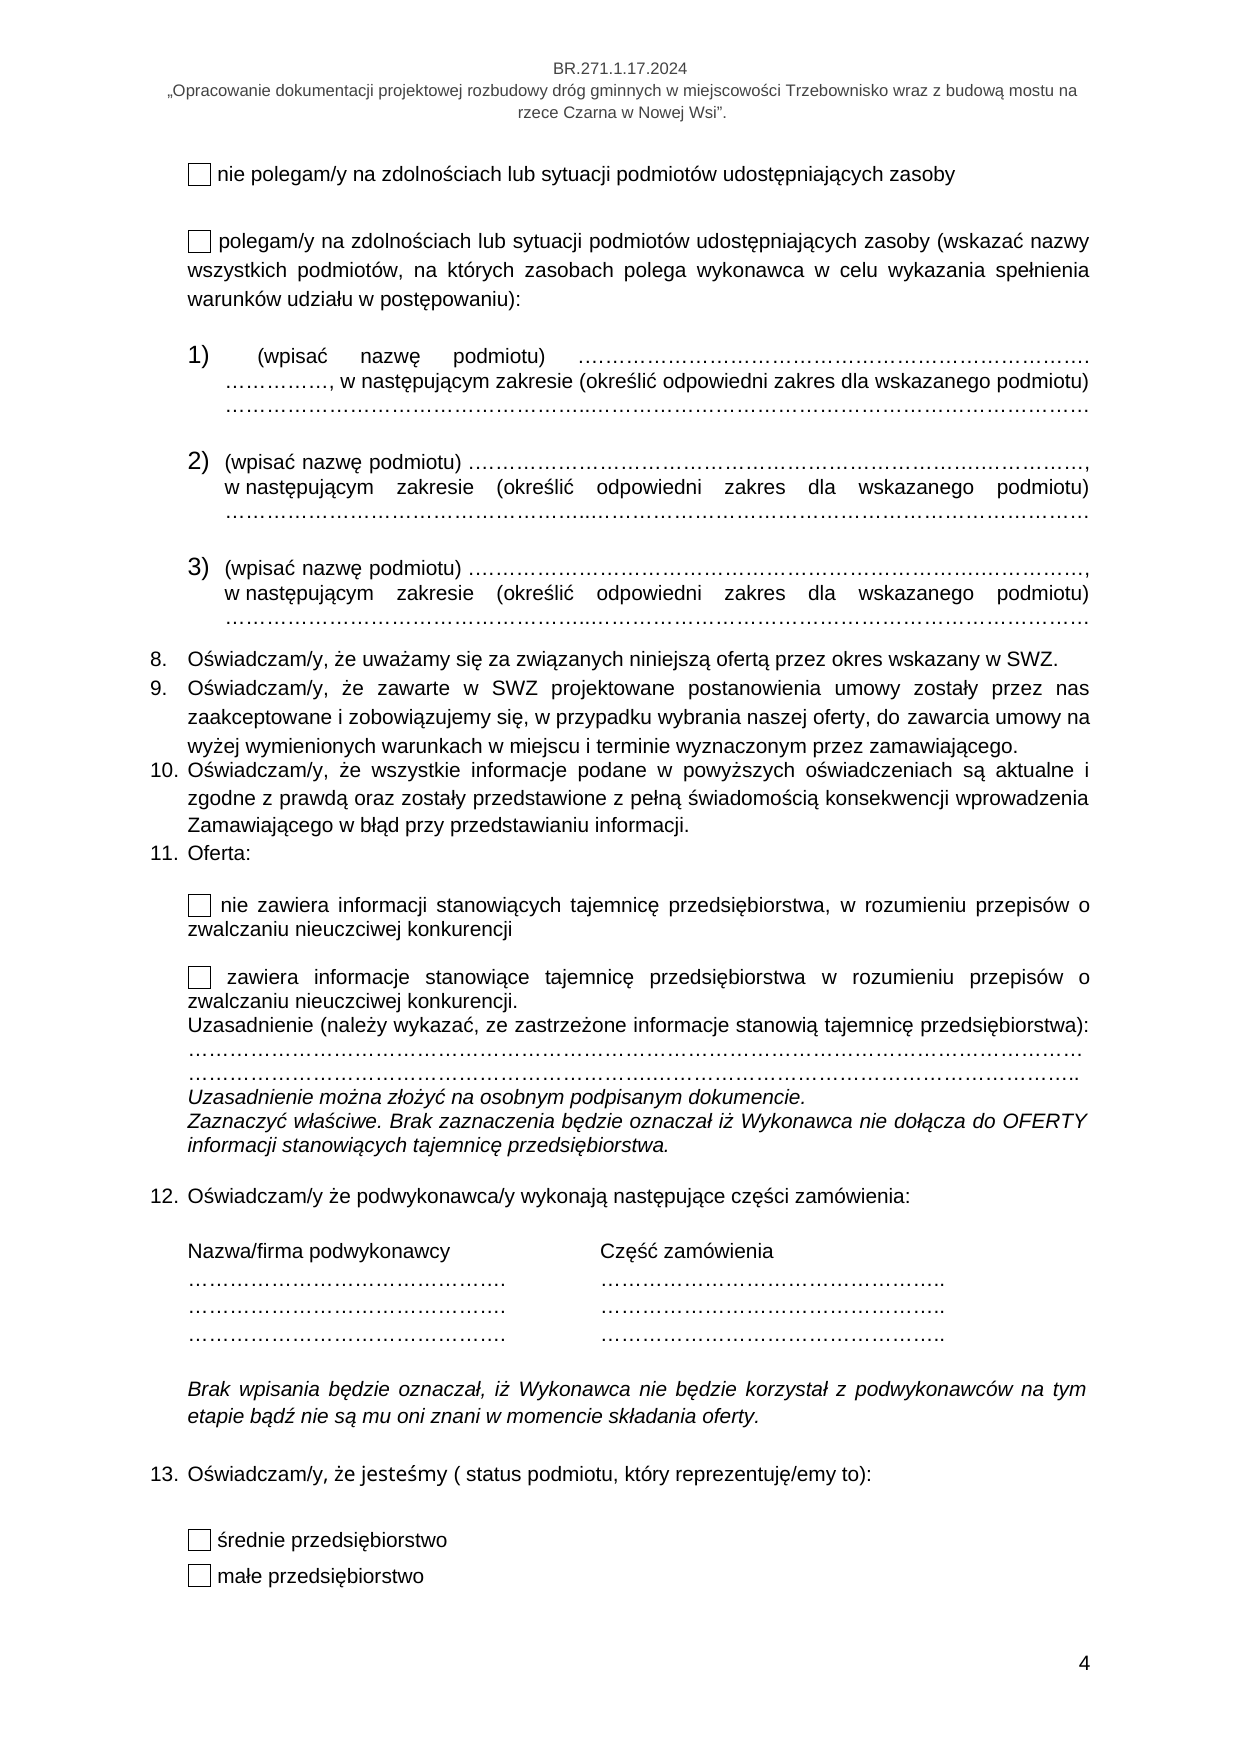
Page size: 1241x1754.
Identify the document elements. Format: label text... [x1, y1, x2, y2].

list (wpisać nazwę podmiotu) .……………………………………………………………….……………, w następującym zakresie (określić odpowiedni zakres dla wskazanego podmiotu) ……………………………………………..……………………………………………………………… [187, 446, 1090, 523]
text Uzasadnienie można złożyć na osobnym podpisanym dokumencie. [187, 1085, 1090, 1109]
text Brak wpisania będzie oznaczał, iż Wykonawca nie będzie korzystał z podwykonawców na tym etapie bądź nie są mu oni znani w momencie składania oferty. [187, 1377, 1090, 1428]
list Oświadczam/y, że wszystkie informacje podane w powyższych oświadczeniach są aktualne i zgodne z prawdą oraz zostały przedstawione z pełną świadomością konsekwencji wprowadzenia Zamawiającego w błąd przy przedstawianiu informacji. [150, 758, 1090, 837]
text ………………………………………. ………………………………………….. [187, 1267, 1090, 1291]
text polegam/y na zdolnościach lub sytuacji podmiotów udostępniających zasoby (wskazać nazwy wszystkich podmiotów, na których zasobach polega wykonawca w celu wykazania spełnienia warunków udziału w postępowaniu): [187, 268, 1090, 311]
text małe przedsiębiorstwo [187, 1563, 1090, 1587]
list Oświadczam/y, że uważamy się za związanych niniejszą ofertą przez okres wskazany w SWZ. [150, 641, 1090, 670]
text ………………………………………. ………………………………………….. [187, 1294, 1090, 1318]
text nie zawiera informacji stanowiących tajemnicę przedsiębiorstwa, w rozumieniu przepisów o zwalczaniu nieuczciwej konkurencji [187, 893, 1090, 941]
list Oświadczam/y, że jesteśmy ( status podmiotu, który reprezentuję/emy to): [150, 1459, 1090, 1487]
text nie polegam/y na zdolnościach lub sytuacji podmiotów udostępniających zasoby [187, 157, 1090, 186]
list Oferta: [150, 840, 1090, 864]
text polegam/y na zdolnościach lub sytuacji podmiotów udostępniających zasoby (wskazać nazwy wszystkich podmiotów, na których zasobach polega wykonawca w celu wykazania spełnienia warunków udziału w postępowaniu): [187, 224, 1090, 266]
text Nazwa/firma podwykonawcy Część zamówienia [187, 1239, 1090, 1263]
text ………………………………………. ………………………………………….. [187, 1322, 1090, 1346]
text Zaznaczyć właściwe. Brak zaznaczenia będzie oznaczał iż Wykonawca nie dołącza do OFERTY informacji stanowiących tajemnicę przedsiębiorstwa. [187, 1109, 1090, 1157]
text średnie przedsiębiorstwo [187, 1528, 1090, 1552]
text Uzasadnienie (należy wykazać, ze zastrzeżone informacje stanowią tajemnicę przedsiębiorstwa): …………………………………………………………………………………………………………………………………………………………………………….…………………………………………………….. [187, 1013, 1090, 1085]
list Oświadczam/y, że zawarte w SWZ projektowane postanowienia umowy zostały przez nas zaakceptowane i zobowiązujemy się, w przypadku wybrania naszej oferty, do zawarcia umowy na wyżej wymienionych warunkach w miejscu i terminie wyznaczonym przez zamawiającego. [150, 670, 1090, 758]
list (wpisać nazwę podmiotu) .……………………………………………………………….……………, w następującym zakresie (określić odpowiedni zakres dla wskazanego podmiotu) ……………………………………………..……………………………………………………………… [187, 552, 1090, 629]
list (wpisać nazwę podmiotu) .……………………………………………………………….……………, w następującym zakresie (określić odpowiedni zakres dla wskazanego podmiotu) ……………………………………………..……………………………………………………………… [187, 340, 1090, 417]
list Oświadczam/y że podwykonawca/y wykonają następujące części zamówienia: [150, 1184, 1090, 1208]
text zawiera informacje stanowiące tajemnicę przedsiębiorstwa w rozumieniu przepisów o zwalczaniu nieuczciwej konkurencji. [187, 965, 1090, 1013]
